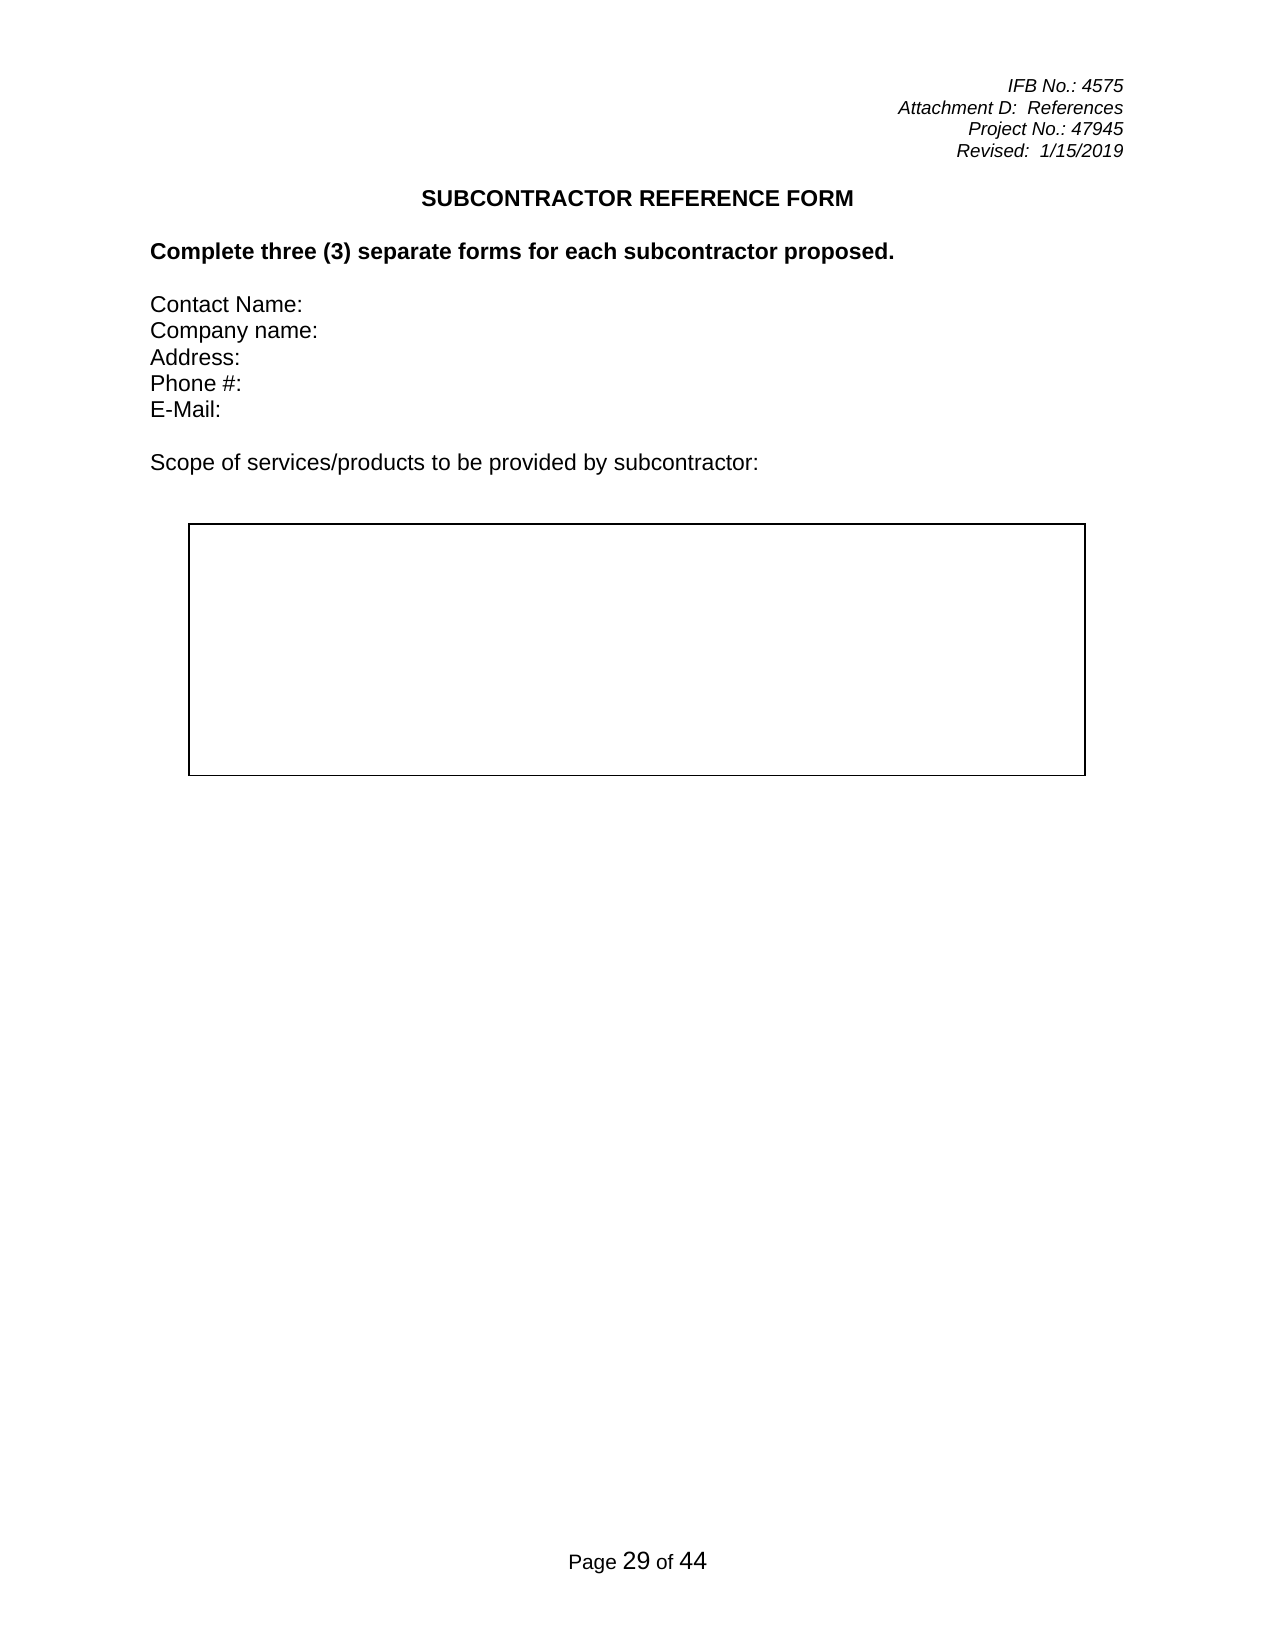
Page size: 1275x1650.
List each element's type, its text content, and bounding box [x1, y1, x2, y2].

text Address: [150, 343, 1125, 370]
text SUBCONTRACTOR REFERENCE FORM [150, 185, 1125, 212]
text E-Mail: [150, 396, 1125, 422]
text Phone #: [150, 370, 1125, 396]
text Contact Name: [150, 291, 1125, 317]
text Complete three (3) separate forms for each subcontractor proposed. [150, 238, 1125, 264]
text Scope of services/products to be provided by subcontractor: [150, 449, 1125, 475]
text Company name: [150, 317, 1125, 343]
